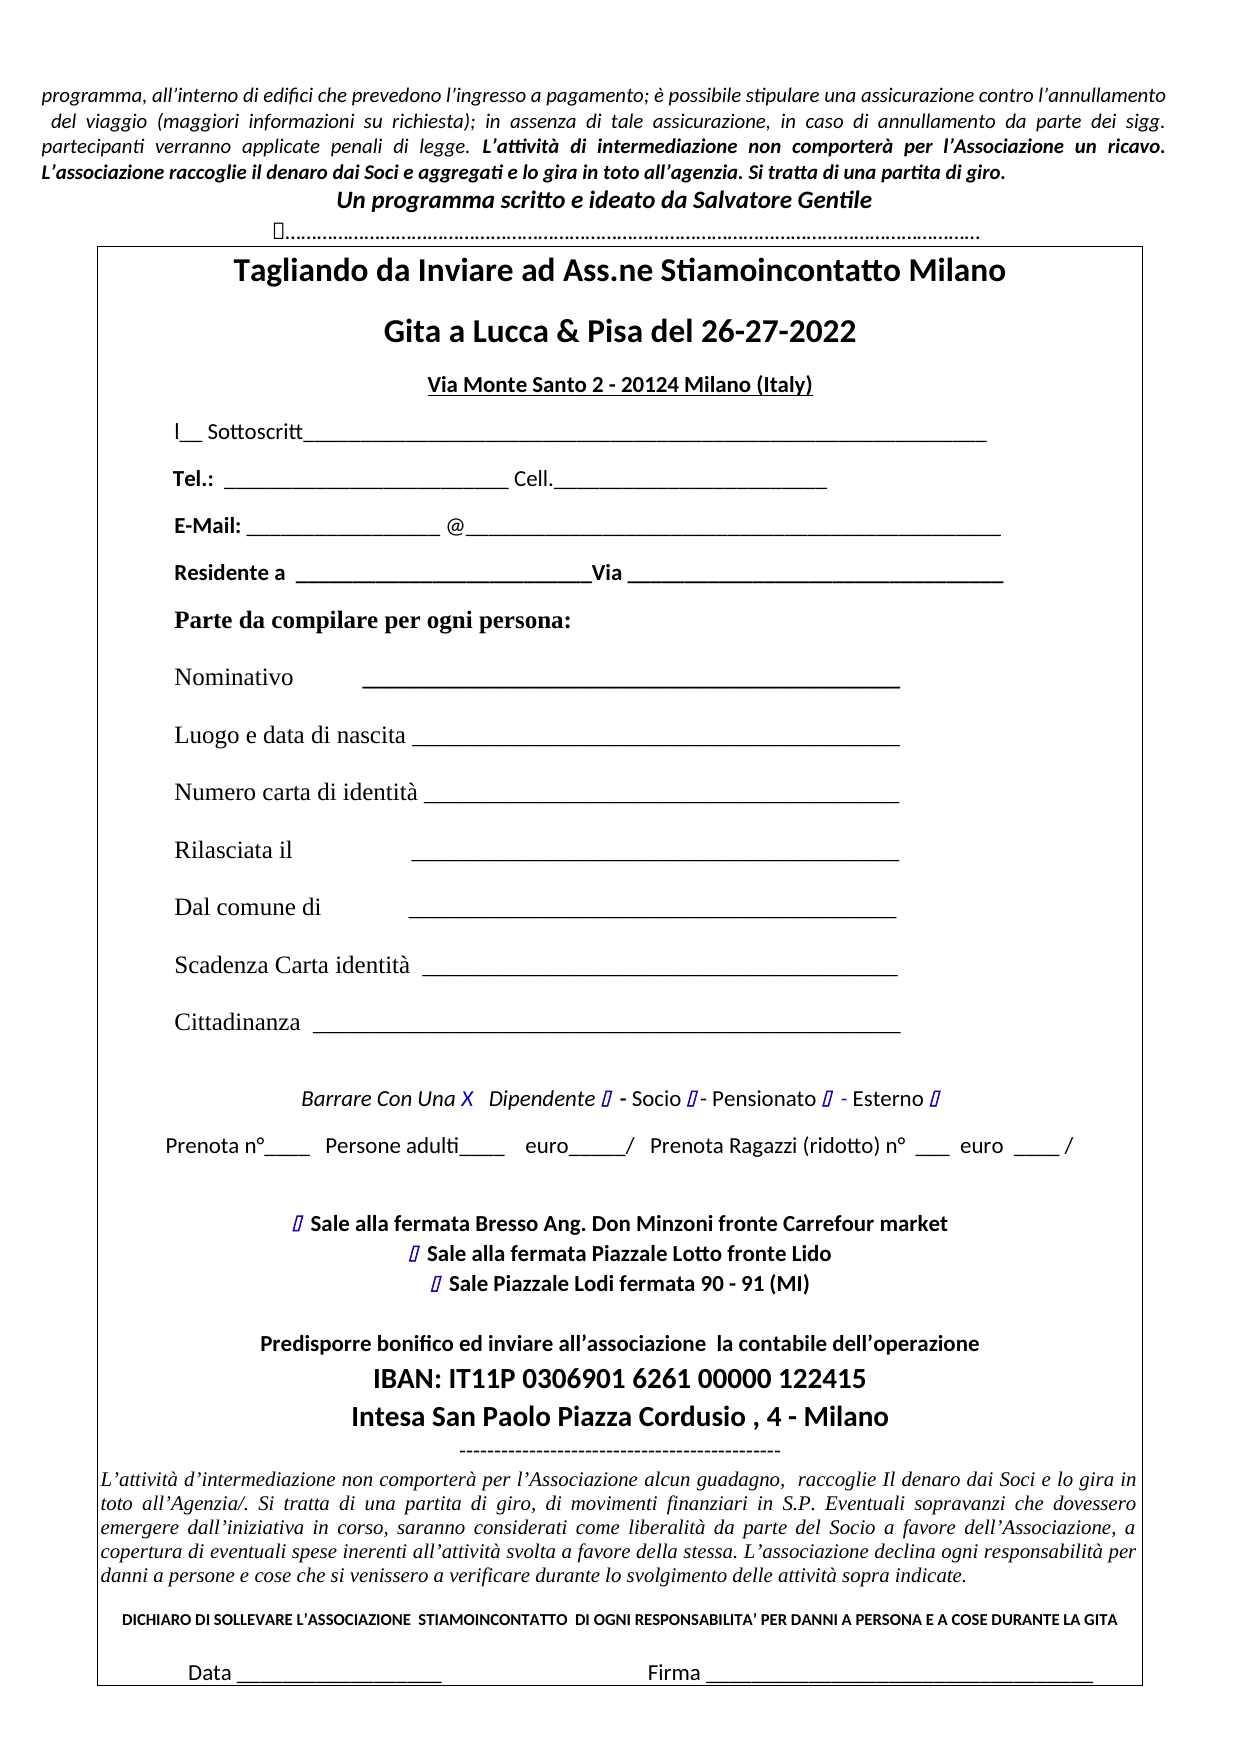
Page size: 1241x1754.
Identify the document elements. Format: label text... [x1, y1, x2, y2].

text Sale alla fermata Bresso Ang. Don Minzoni fronte Carrefour market [98, 1206, 1142, 1236]
text Gita a Lucca & Pisa del 26-27-2022 [98, 307, 1142, 351]
text Scadenza Carta identità ______________________________________ [100, 950, 1140, 979]
text Parte da compilare per ogni persona: [98, 602, 1142, 634]
text Sale Piazzale Lodi fermata 90 - 91 (MI) [98, 1266, 1142, 1297]
text Nominativo ___________________________________________ [100, 662, 1140, 691]
text Dal comune di _______________________________________ [100, 892, 1140, 921]
text Prenota n°____ Persone adulti____ euro_____/ Prenota Ragazzi (ridotto) n° ___ euro ____ / [98, 1128, 1142, 1159]
text Via Monte Santo 2 - 20124 Milano (Italy) [98, 367, 1142, 398]
text del viaggio (maggiori informazioni su richiesta); in assenza di tale assicurazione, in caso di annullamento da parte dei sigg. partecipanti verranno applicate penali di legge. L’attività di intermediazione non comporterà per l’Associazione un ricavo. L’associazione raccoglie il denaro dai Soci e aggregati e lo gira in toto all’agenzia. Si tratta di una partita di giro. [41, 108, 1169, 184]
text Cittadinanza _______________________________________________ [100, 1007, 1140, 1036]
text Tagliando da Inviare ad Ass.ne Stiamoincontatto Milano [98, 247, 1142, 290]
text Rilasciata il _______________________________________ [100, 835, 1140, 864]
text Luogo e data di nascita _______________________________________ [100, 720, 1140, 749]
text Un programma scritto e ideato da Salvatore Gentile [41, 184, 1169, 215]
text IBAN: IT11P 0306901 6261 00000 122415 [98, 1357, 1142, 1395]
text …………………………………………………………………………………………………………………… [41, 215, 1169, 246]
text E-Mail: _________________ @_______________________________________________ [98, 508, 1142, 539]
text Intesa San Paolo Piazza Cordusio , 4 - Milano [98, 1395, 1142, 1433]
text Data __________________ Firma __________________________________ [98, 1655, 1142, 1685]
text Predisporre bonifico ed inviare all’associazione la contabile dell’operazione [98, 1326, 1142, 1357]
text Numero carta di identità ______________________________________ [100, 777, 1140, 806]
text Sale alla fermata Piazzale Lotto fronte Lido [98, 1236, 1142, 1266]
text l__ Sottoscritt____________________________________________________________ [98, 414, 1142, 445]
text Barrare Con Una X Dipendente - Socio - Pensionato - Esterno [98, 1081, 1142, 1112]
text Tel.: _________________________ Cell.________________________ [98, 461, 1142, 492]
text programma, all’interno di edifici che prevedono l’ingresso a pagamento; è possibile stipulare una assicurazione contro l’annullamento [41, 83, 1169, 108]
text L’attività d’intermediazione non comporterà per l’Associazione alcun guadagno, raccoglie Il denaro dai Soci e lo gira in toto all’Agenzia/. Si tratta di una partita di giro, di movimenti finanziari in S.P. Eventuali sopravanzi che dovessero emergere dall’iniziativa in corso, saranno considerati come liberalità da parte del Socio a favore dell’Associazione, a copertura di eventuali spese inerenti all’attività svolta a favore della stessa. L’associazione declina ogni responsabilità per danni a persone e cose che si venissero a verificare durante lo svolgimento delle attività sopra indicate. [98, 1464, 1142, 1587]
text ---------------------------------------------- [98, 1433, 1142, 1464]
text DICHIARO DI SOLLEVARE L’ASSOCIAZIONE STIAMOINCONTATTO DI OGNI RESPONSABILITA’ PER DANNI A PERSONA E A COSE DURANTE LA GITA [98, 1606, 1142, 1629]
text Residente a __________________________Via _________________________________ [98, 555, 1142, 586]
